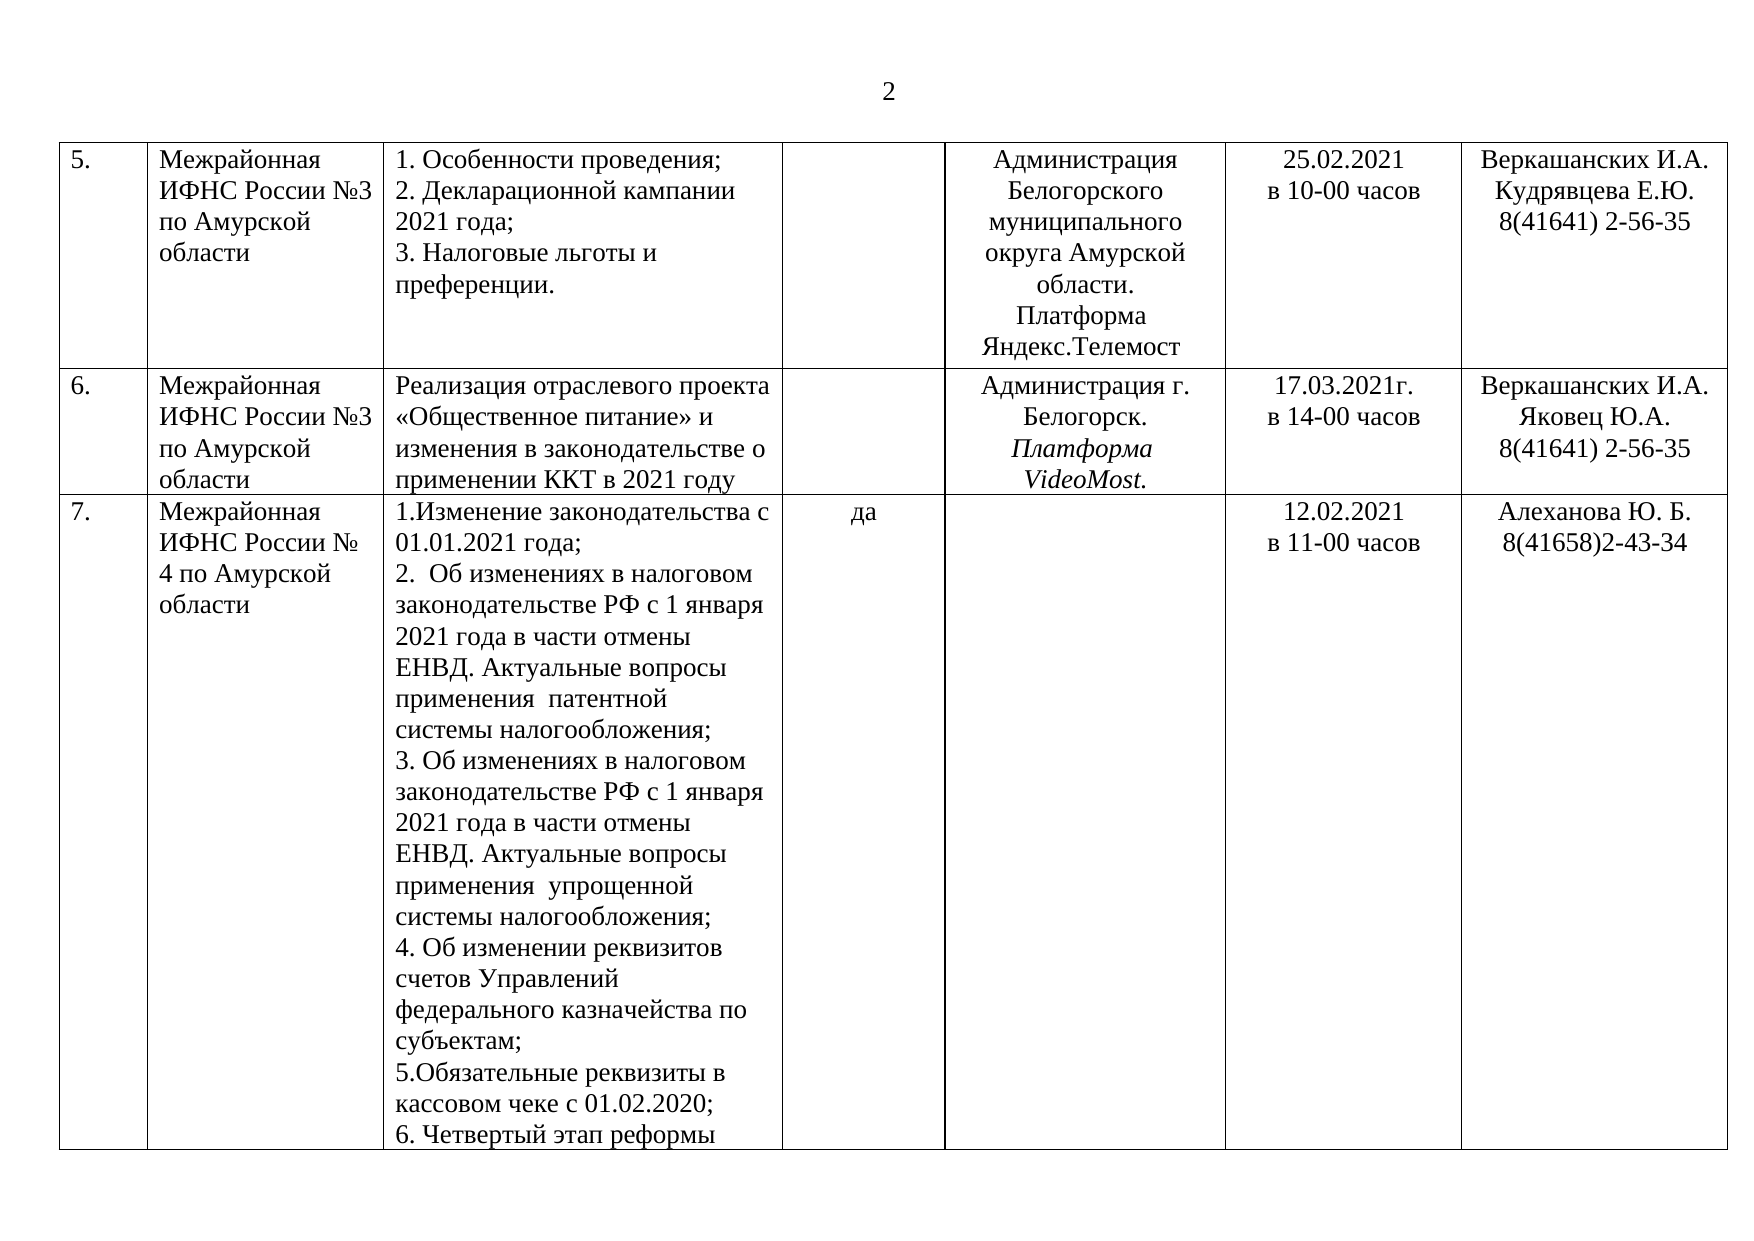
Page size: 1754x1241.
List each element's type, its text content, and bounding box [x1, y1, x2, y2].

table_cell 6. [60, 369, 147, 494]
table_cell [384, 495, 782, 1149]
table_cell 7. [60, 495, 147, 1149]
table_cell 17.03.2021г. в 14-00 часов [1226, 369, 1461, 494]
table_cell 5. [60, 143, 147, 368]
table_cell Межрайонная ИФНС России №3 по Амурской области [148, 143, 383, 368]
table_cell Веркашанских И.А. Яковец Ю.А. 8(41641) 2-56-35 [1462, 369, 1727, 494]
table_cell 1. Особенности проведения; 2. Декларационной кампании 2021 года; 3. Налоговые льготы и преференции. [384, 143, 782, 368]
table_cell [1226, 495, 1461, 1149]
table_cell Межрайонная ИФНС России №3 по Амурской области [148, 369, 383, 494]
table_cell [1462, 495, 1727, 1149]
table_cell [148, 495, 383, 1149]
table_cell Реализация отраслевого проекта «Общественное питание» и изменения в законодательстве о применении ККТ в 2021 году [384, 369, 782, 494]
table_cell [783, 369, 944, 494]
table_cell Веркашанских И.А. Кудрявцева Е.Ю. 8(41641) 2-56-35 [1462, 143, 1727, 368]
table_cell да [783, 495, 944, 1149]
table_cell [946, 495, 1225, 1149]
table_cell 25.02.2021 в 10-00 часов [1226, 143, 1461, 368]
table_cell Администрация г. Белогорск. Платформа VideoMost. [946, 369, 1225, 494]
table_cell Администрация Белогорского муниципального округа Амурской области. Платформа Яндекс.Телемост [946, 143, 1225, 368]
table_cell [783, 143, 944, 368]
